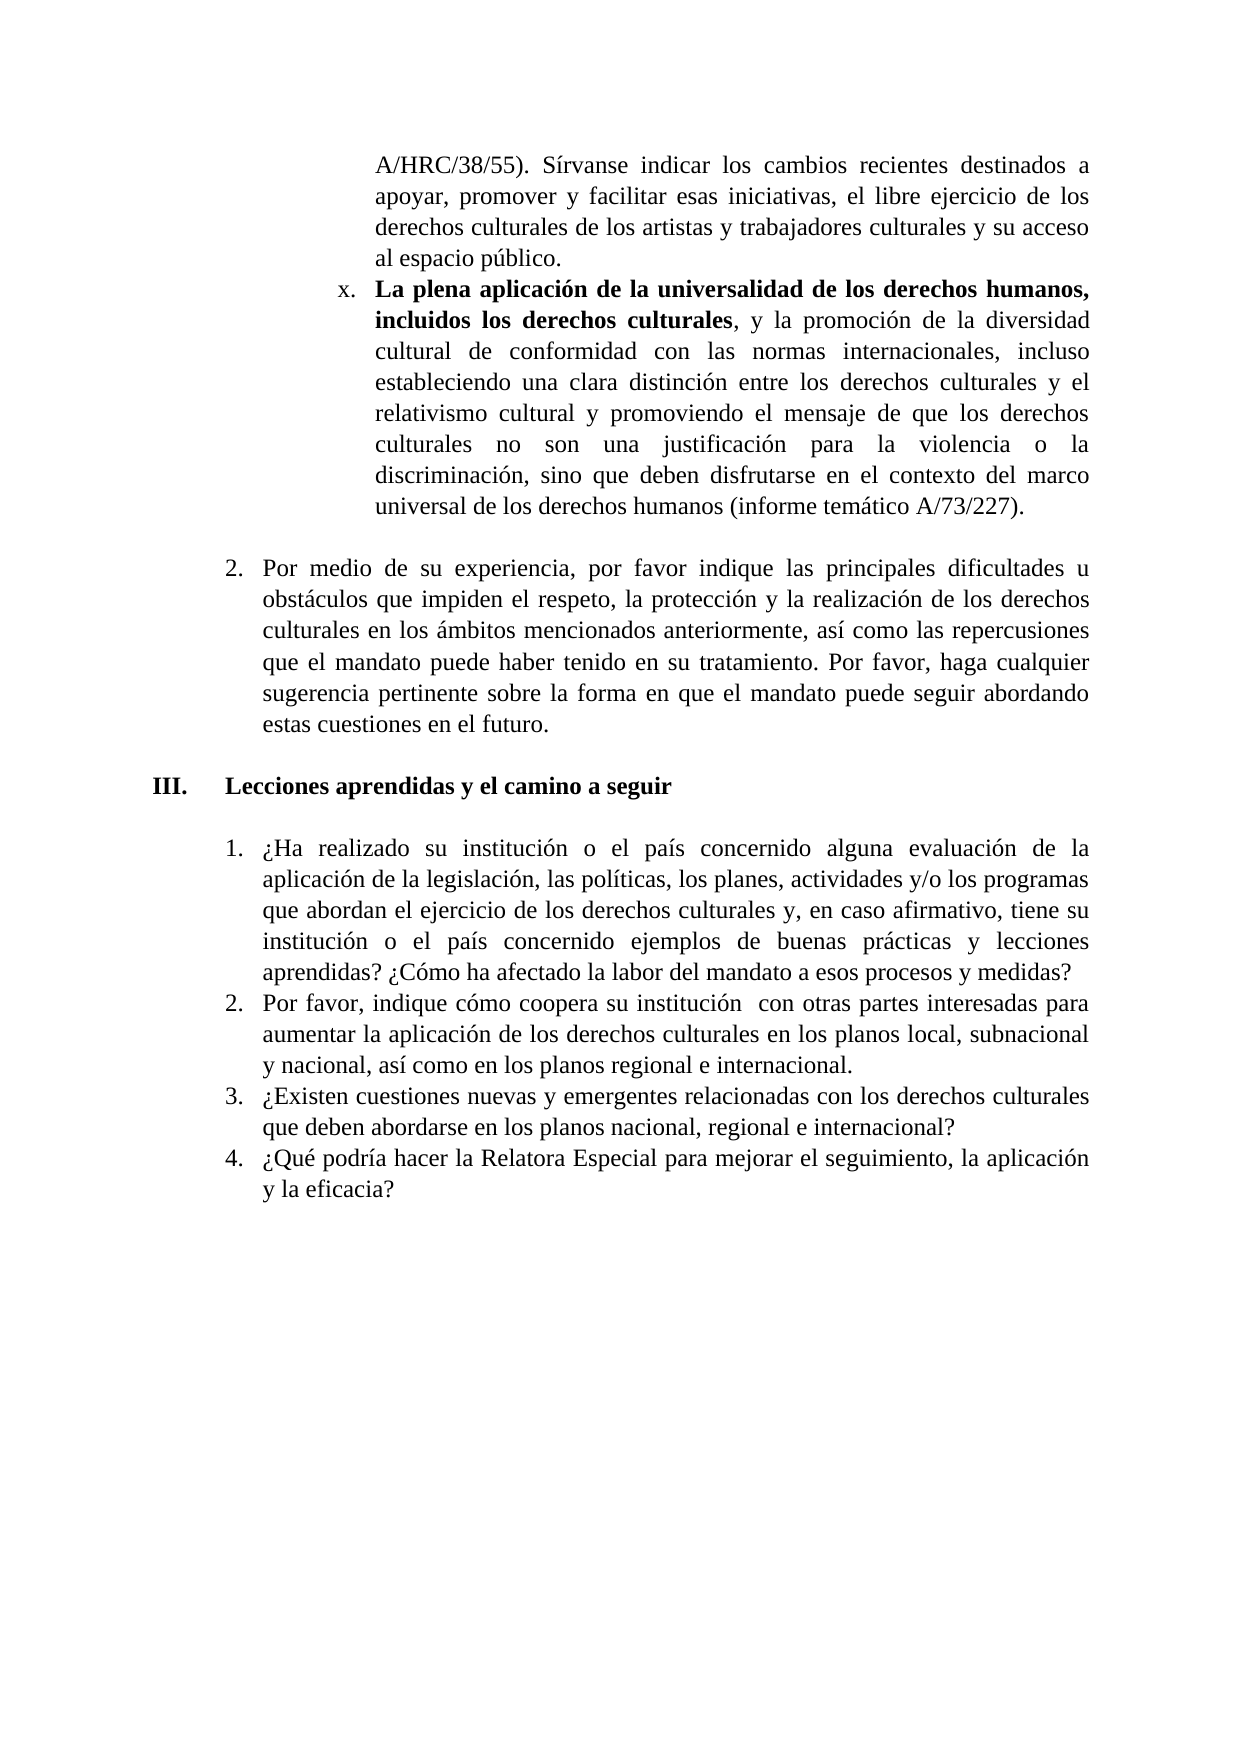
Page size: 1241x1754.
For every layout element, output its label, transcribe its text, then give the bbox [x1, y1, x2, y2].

list Lecciones aprendidas y el camino a seguir [187, 771, 1090, 799]
list ¿Existen cuestiones nuevas y emergentes relacionadas con los derechos culturales que deben abordarse en los planos nacional, regional e internacional? [225, 1081, 1090, 1141]
list La plena aplicación de la universalidad de los derechos humanos, incluidos los derechos culturales, y la promoción de la diversidad cultural de conformidad con las normas internacionales, incluso estableciendo una clara distinción entre los derechos culturales y el relativismo cultural y promoviendo el mensaje de que los derechos culturales no son una justificación para la violencia o la discriminación, sino que deben disfrutarse en el contexto del marco universal de los derechos humanos (informe temático A/73/227). [356, 274, 1090, 520]
list ¿Qué podría hacer la Relatora Especial para mejorar el seguimiento, la aplicación y la eficacia? [225, 1143, 1090, 1203]
list ¿Ha realizado su institución o el país concernido alguna evaluación de la aplicación de la legislación, las políticas, los planes, actividades y/o los programas que abordan el ejercicio de los derechos culturales y, en caso afirmativo, tiene su institución o el país concernido ejemplos de buenas prácticas y lecciones aprendidas? ¿Cómo ha afectado la labor del mandato a esos procesos y medidas? [225, 833, 1090, 986]
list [356, 150, 1090, 272]
list Por favor, indique cómo coopera su institución con otras partes interesadas para aumentar la aplicación de los derechos culturales en los planos local, subnacional y nacional, así como en los planos regional e internacional. [225, 988, 1090, 1079]
list Por medio de su experiencia, por favor indique las principales dificultades u obstáculos que impiden el respeto, la protección y la realización de los derechos culturales en los ámbitos mencionados anteriormente, así como las repercusiones que el mandato puede haber tenido en su tratamiento. Por favor, haga cualquier sugerencia pertinente sobre la forma en que el mandato puede seguir abordando estas cuestiones en el futuro. [225, 553, 1090, 737]
